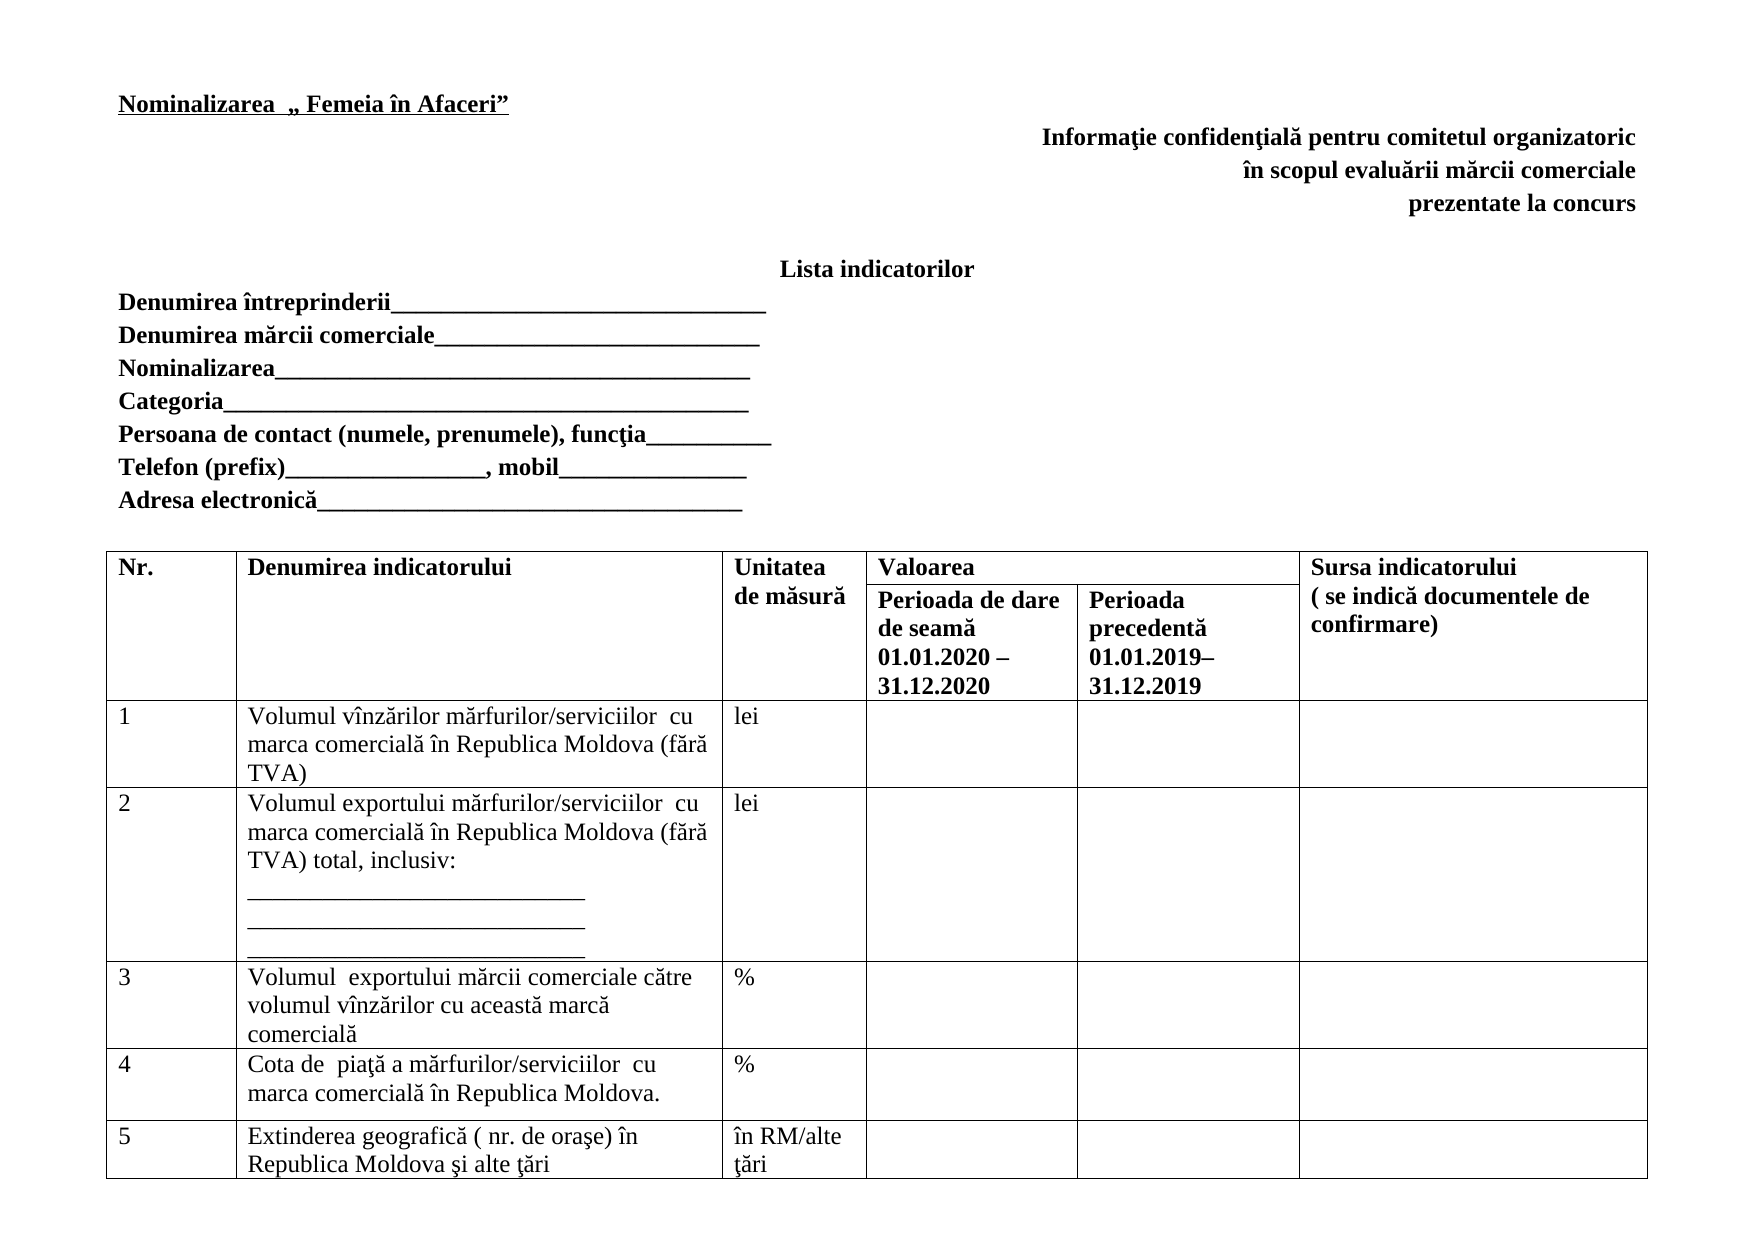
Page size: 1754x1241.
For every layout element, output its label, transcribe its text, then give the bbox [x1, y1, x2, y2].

text Denumirea mărcii comerciale__________________________ [118, 320, 1636, 348]
text în scopul evaluării mărcii comerciale [118, 155, 1636, 183]
table_cell [867, 1049, 1077, 1120]
table_cell Volumul exportului mărcii comerciale către volumul vînzărilor cu această marcă comercială [237, 962, 722, 1048]
table_cell [1078, 962, 1299, 1048]
table_cell [1078, 788, 1299, 961]
table_cell [867, 788, 1077, 961]
text Denumirea întreprinderii______________________________ [118, 287, 1636, 316]
table_cell Cota de piaţă a mărfurilor/serviciilor cu marca comercială în Republica Moldova. [237, 1049, 722, 1120]
table_cell 2 [107, 788, 236, 961]
table_header Valoarea [867, 552, 1299, 584]
table_cell 3 [107, 962, 236, 1048]
table_cell 5 [107, 1121, 236, 1178]
table_cell lei [723, 701, 866, 787]
table_cell [1300, 962, 1647, 1048]
table_cell [867, 1121, 1077, 1178]
table_cell [1078, 701, 1299, 787]
table_cell [1300, 788, 1647, 961]
text Telefon (prefix)________________, mobil_______________ [118, 452, 1636, 481]
table_header Sursa indicatorului ( se indică documentele de confirmare) [1300, 552, 1647, 700]
table_cell [867, 701, 1077, 787]
table_cell 4 [107, 1049, 236, 1120]
text Persoana de contact (numele, prenumele), funcţia__________ [118, 419, 1636, 448]
table_cell [1078, 1121, 1299, 1178]
text Adresa electronică__________________________________ [118, 485, 1636, 514]
table_cell Extinderea geografică ( nr. de oraşe) în Republica Moldova şi alte ţări [237, 1121, 722, 1178]
table_cell % [723, 1049, 866, 1120]
table_cell lei [723, 788, 866, 961]
table_cell [867, 962, 1077, 1048]
table_cell [1300, 1049, 1647, 1120]
text Nominalizarea______________________________________ [118, 353, 1636, 382]
table_header Unitatea de măsură [723, 552, 866, 700]
table_cell [1300, 1121, 1647, 1178]
table_cell Perioada precedentă 01.01.2019– 31.12.2019 [1078, 585, 1299, 700]
table_header Denumirea indicatorului [237, 552, 722, 700]
table_header Nr. [107, 552, 236, 700]
table_cell Volumul exportului mărfurilor/serviciilor cu marca comercială în Republica Moldova (fără TVA) total, inclusiv: ___________________________ ___________________________ ___________________________ [237, 788, 722, 961]
text Nominalizarea „ Femeia în Afaceri” [118, 89, 1636, 117]
table_cell Perioada de dare de seamă 01.01.2020 – 31.12.2020 [867, 585, 1077, 700]
table_cell [1300, 701, 1647, 787]
table_cell 1 [107, 701, 236, 787]
text Categoria__________________________________________ [118, 386, 1636, 414]
table_cell % [723, 962, 866, 1048]
table_cell în RM/alte ţări [723, 1121, 866, 1178]
table_cell Volumul vînzărilor mărfurilor/serviciilor cu marca comercială în Republica Moldova (fără TVA) [237, 701, 722, 787]
text Lista indicatorilor [118, 254, 1636, 282]
table_cell [1078, 1049, 1299, 1120]
text Informaţie confidenţială pentru comitetul organizatoric [118, 122, 1636, 150]
text prezentate la concurs [118, 188, 1636, 216]
